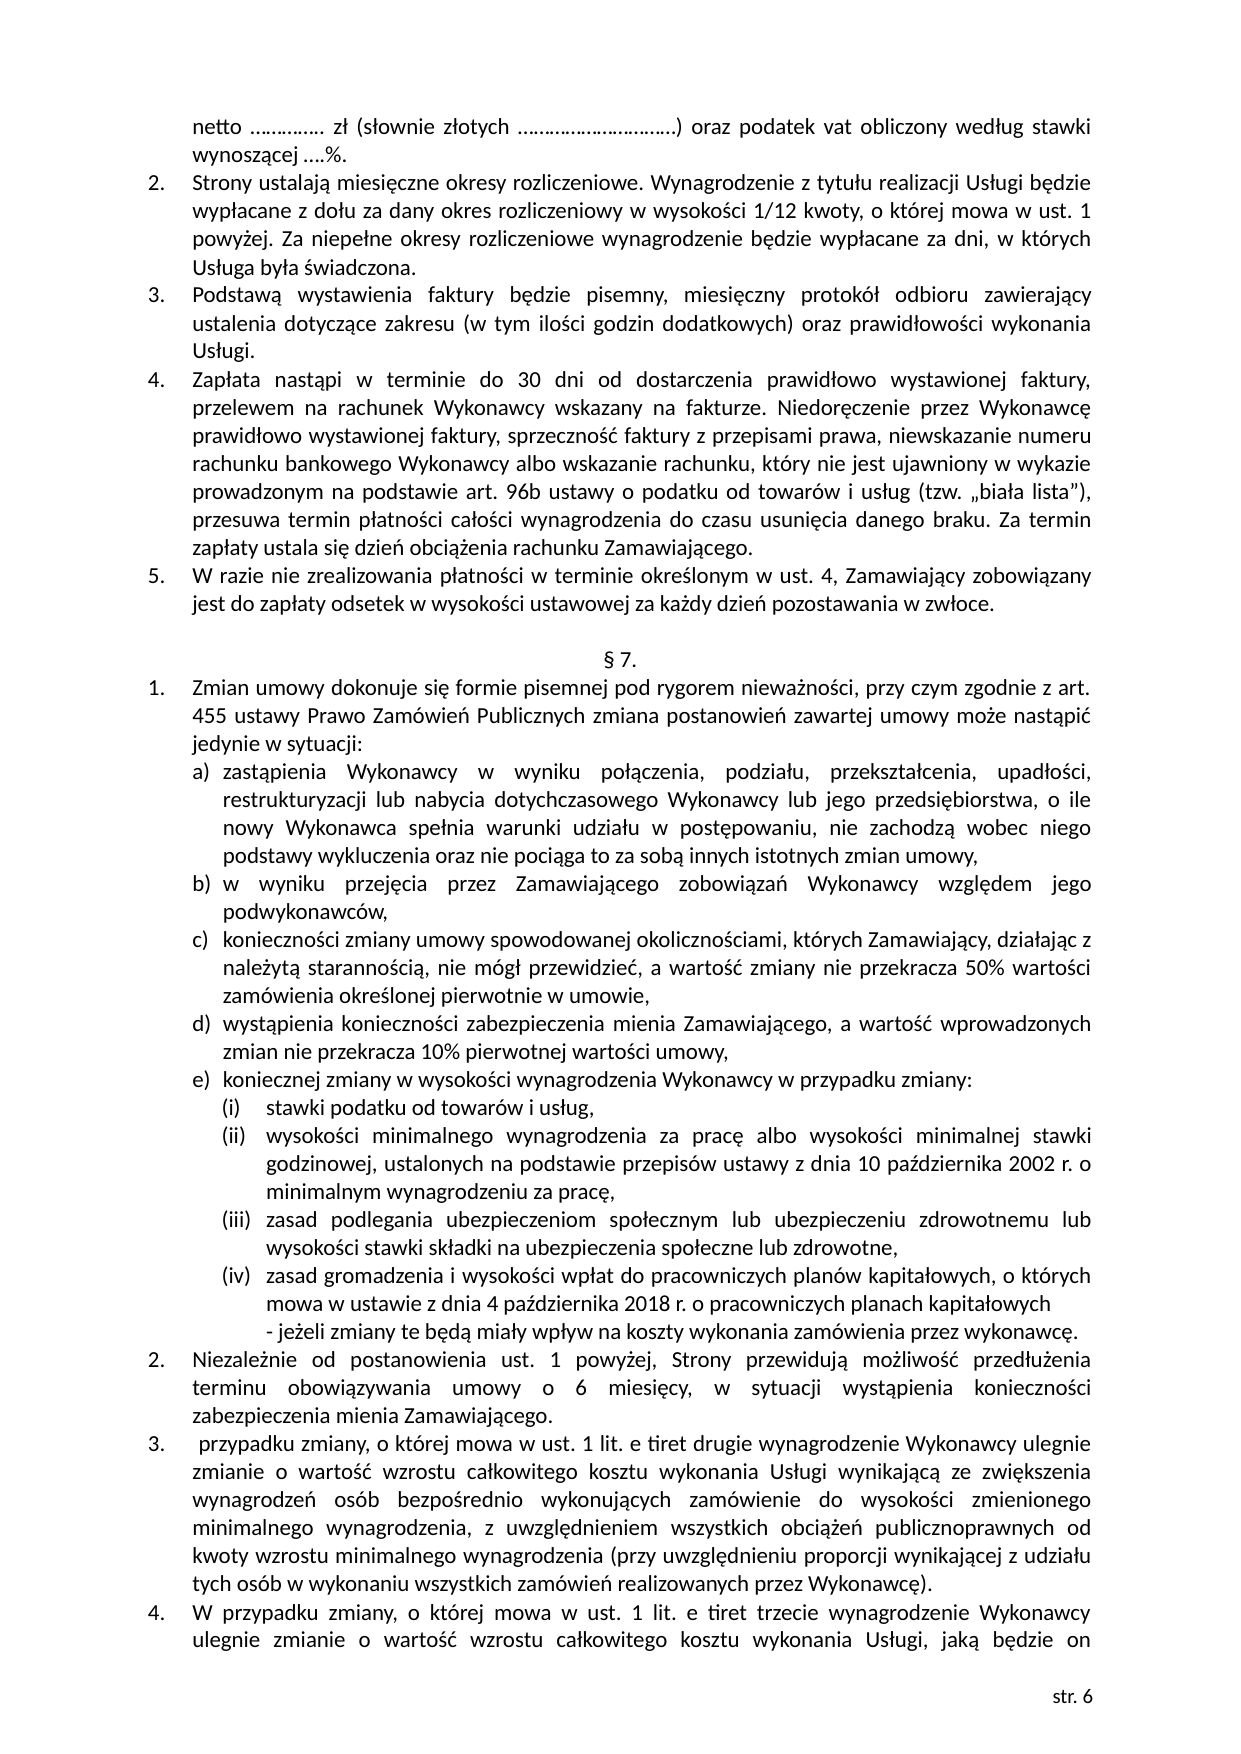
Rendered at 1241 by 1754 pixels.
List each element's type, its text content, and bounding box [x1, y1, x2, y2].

list zasad podlegania ubezpieczeniom społecznym lub ubezpieczeniu zdrowotnemu lub wysokości stawki składki na ubezpieczenia społeczne lub zdrowotne, [221, 1205, 1093, 1261]
list wystąpienia konieczności zabezpieczenia mienia Zamawiającego, a wartość wprowadzonych zmian nie przekracza 10% pierwotnej wartości umowy, [192, 1009, 1093, 1065]
list Niezależnie od postanowienia ust. 1 powyżej, Strony przewidują możliwość przedłużenia terminu obowiązywania umowy o 6 miesięcy, w sytuacji wystąpienia konieczności zabezpieczenia mienia Zamawiającego. [148, 1345, 1093, 1429]
text - jeżeli zmiany te będą miały wpływ na koszty wykonania zamówienia przez wykonawcę. [266, 1317, 1093, 1345]
list stawki podatku od towarów i usług, [221, 1093, 1093, 1121]
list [148, 112, 1093, 168]
list Zmian umowy dokonuje się formie pisemnej pod rygorem nieważności, przy czym zgodnie z art. 455 ustawy Prawo Zamówień Publicznych zmiana postanowień zawartej umowy może nastąpić jedynie w sytuacji: [148, 673, 1093, 757]
list W razie nie zrealizowania płatności w terminie określonym w ust. 4, Zamawiający zobowiązany jest do zapłaty odsetek w wysokości ustawowej za każdy dzień pozostawania w zwłoce. [148, 561, 1093, 617]
list Podstawą wystawienia faktury będzie pisemny, miesięczny protokół odbioru zawierający ustalenia dotyczące zakresu (w tym ilości godzin dodatkowych) oraz prawidłowości wykonania Usługi. [148, 281, 1093, 365]
list przypadku zmiany, o której mowa w ust. 1 lit. e tiret drugie wynagrodzenie Wykonawcy ulegnie zmianie o wartość wzrostu całkowitego kosztu wykonania Usługi wynikającą ze zwiększenia wynagrodzeń osób bezpośrednio wykonujących zamówienie do wysokości zmienionego minimalnego wynagrodzenia, z uwzględnieniem wszystkich obciążeń publicznoprawnych od kwoty wzrostu minimalnego wynagrodzenia (przy uwzględnieniu proporcji wynikającej z udziału tych osób w wykonaniu wszystkich zamówień realizowanych przez Wykonawcę). [148, 1429, 1093, 1598]
list konieczności zmiany umowy spowodowanej okolicznościami, których Zamawiający, działając z należytą starannością, nie mógł przewidzieć, a wartość zmiany nie przekracza 50% wartości zamówienia określonej pierwotnie w umowie, [192, 925, 1093, 1009]
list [148, 1598, 1093, 1654]
list zasad gromadzenia i wysokości wpłat do pracowniczych planów kapitałowych, o których mowa w ustawie z dnia 4 października 2018 r. o pracowniczych planach kapitałowych [221, 1261, 1093, 1317]
list Zapłata nastąpi w terminie do 30 dni od dostarczenia prawidłowo wystawionej faktury, przelewem na rachunek Wykonawcy wskazany na fakturze. Niedoręczenie przez Wykonawcę prawidłowo wystawionej faktury, sprzeczność faktury z przepisami prawa, niewskazanie numeru rachunku bankowego Wykonawcy albo wskazanie rachunku, który nie jest ujawniony w wykazie prowadzonym na podstawie art. 96b ustawy o podatku od towarów i usług (tzw. „biała lista”), przesuwa termin płatności całości wynagrodzenia do czasu usunięcia danego braku. Za termin zapłaty ustala się dzień obciążenia rachunku Zamawiającego. [148, 365, 1093, 561]
list koniecznej zmiany w wysokości wynagrodzenia Wykonawcy w przypadku zmiany: [192, 1065, 1093, 1093]
list Strony ustalają miesięczne okresy rozliczeniowe. Wynagrodzenie z tytułu realizacji Usługi będzie wypłacane z dołu za dany okres rozliczeniowy w wysokości 1/12 kwoty, o której mowa w ust. 1 powyżej. Za niepełne okresy rozliczeniowe wynagrodzenie będzie wypłacane za dni, w których Usługa była świadczona. [148, 168, 1093, 281]
list zastąpienia Wykonawcy w wyniku połączenia, podziału, przekształcenia, upadłości, restrukturyzacji lub nabycia dotychczasowego Wykonawcy lub jego przedsiębiorstwa, o ile nowy Wykonawca spełnia warunki udziału w postępowaniu, nie zachodzą wobec niego podstawy wykluczenia oraz nie pociąga to za sobą innych istotnych zmian umowy, [192, 757, 1093, 869]
text § 7. [148, 645, 1093, 673]
list w wyniku przejęcia przez Zamawiającego zobowiązań Wykonawcy względem jego podwykonawców, [192, 869, 1093, 925]
list wysokości minimalnego wynagrodzenia za pracę albo wysokości minimalnej stawki godzinowej, ustalonych na podstawie przepisów ustawy z dnia 10 października 2002 r. o minimalnym wynagrodzeniu za pracę, [221, 1121, 1093, 1205]
